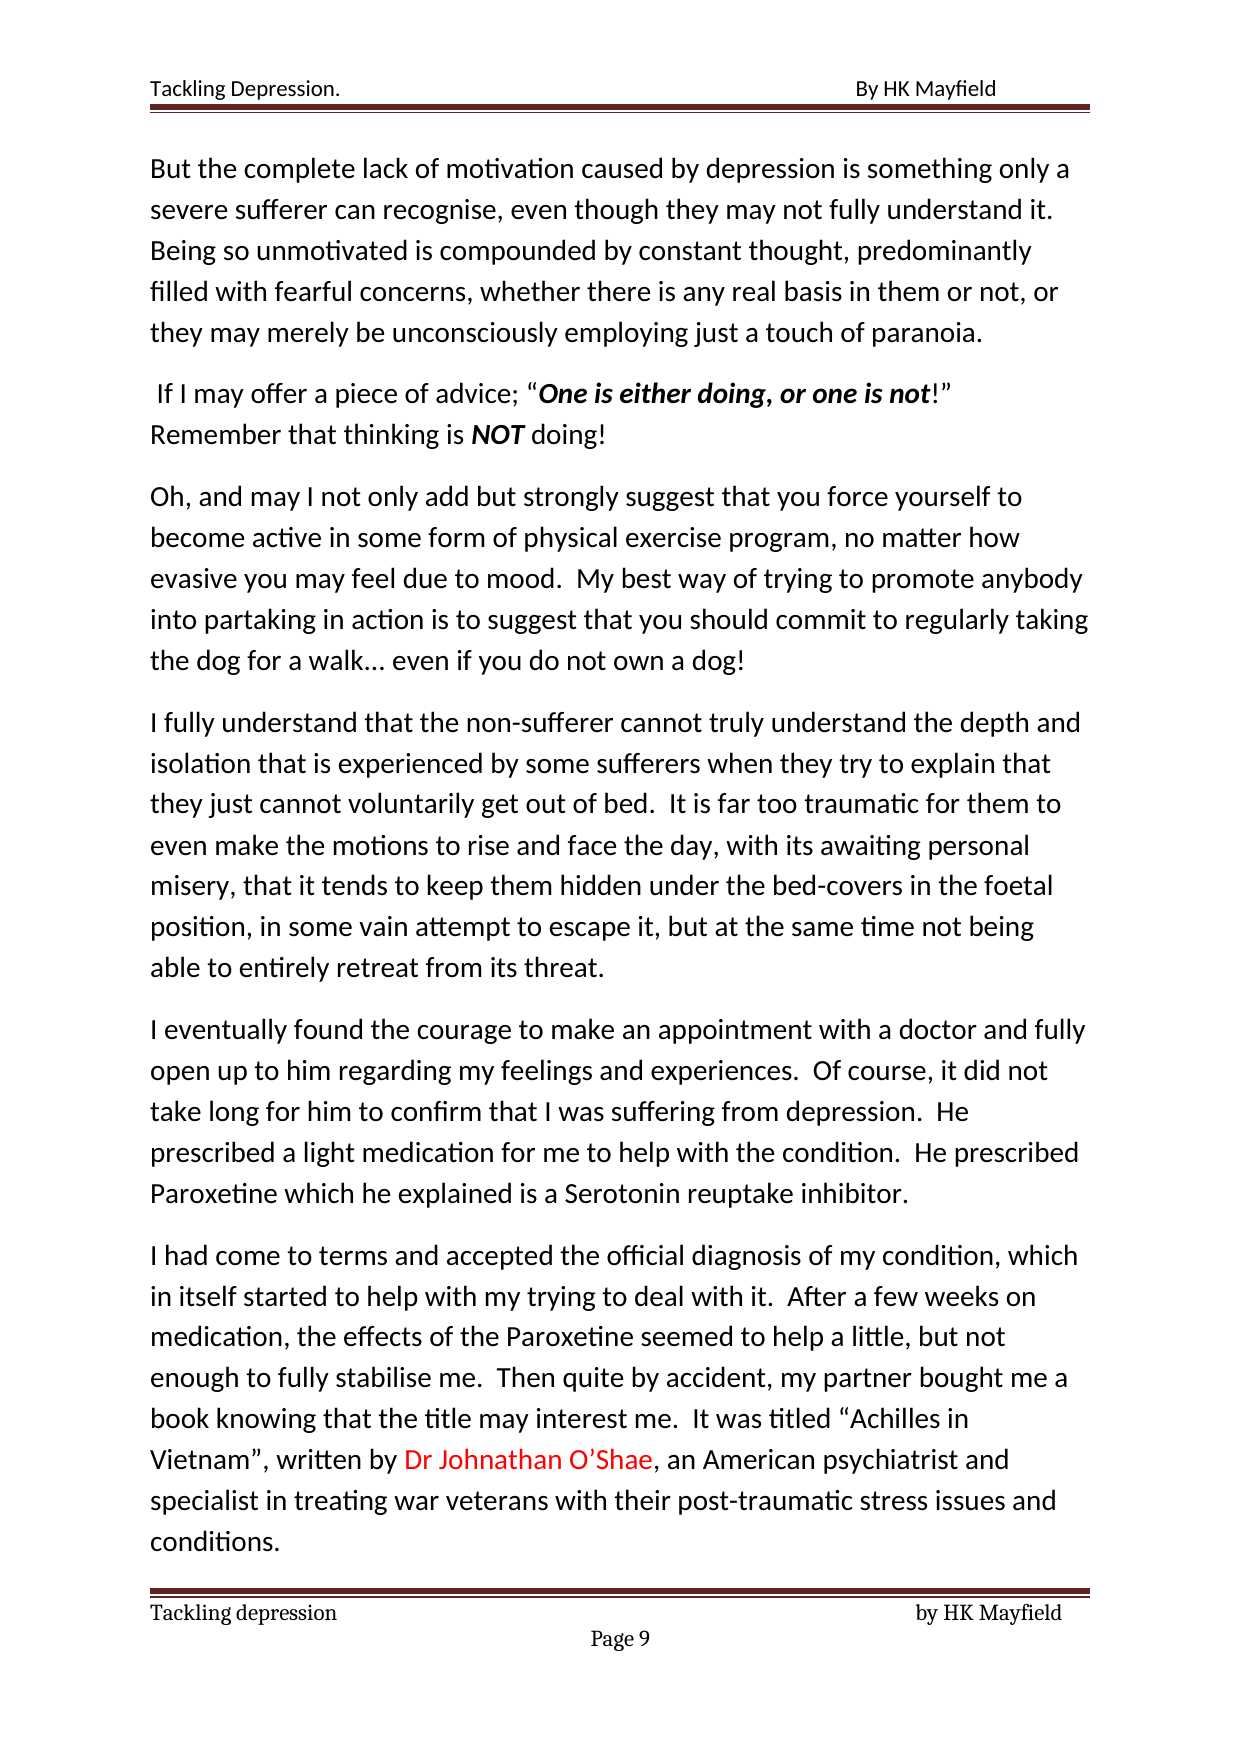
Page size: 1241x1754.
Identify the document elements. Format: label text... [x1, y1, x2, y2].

text I had come to terms and accepted the official diagnosis of my condition, which in itself started to help with my trying to deal with it. After a few weeks on medication, the effects of the Paroxetine seemed to help a little, but not enough to fully stabilise me. Then quite by accident, my partner bought me a book knowing that the title may interest me. It was titled “Achilles in Vietnam”, written by Dr Johnathan O’Shae, an American psychiatrist and specialist in treating war veterans with their post-traumatic stress issues and conditions. [150, 1237, 1090, 1559]
text I eventually found the courage to make an appointment with a doctor and fully open up to him regarding my feelings and experiences. Of course, it did not take long for him to confirm that I was suffering from depression. He prescribed a light medication for me to help with the condition. He prescribed Paroxetine which he explained is a Serotonin reuptake inhibitor. [150, 1011, 1090, 1211]
text I fully understand that the non-sufferer cannot truly understand the depth and isolation that is experienced by some sufferers when they try to explain that they just cannot voluntarily get out of bed. It is far too traumatic for them to even make the motions to rise and face the day, with its awaiting personal misery, that it tends to keep them hidden under the bed-covers in the foetal position, in some vain attempt to escape it, but at the same time not being able to entirely retreat from its threat. [150, 704, 1090, 985]
text But the complete lack of motivation caused by depression is something only a severe sufferer can recognise, even though they may not fully understand it. Being so unmotivated is compounded by constant thought, predominantly filled with fearful concerns, whether there is any real basis in them or not, or they may merely be unconsciously employing just a touch of paranoia. [150, 150, 1090, 349]
text If I may offer a piece of advice; “One is either doing, or one is not!” Remember that thinking is NOT doing! [150, 376, 1090, 452]
text Oh, and may I not only add but strongly suggest that you force yourself to become active in some form of physical exercise program, no matter how evasive you may feel due to mood. My best way of trying to promote anybody into partaking in action is to suggest that you should commit to regularly taking the dog for a walk... even if you do not own a dog! [150, 478, 1090, 678]
